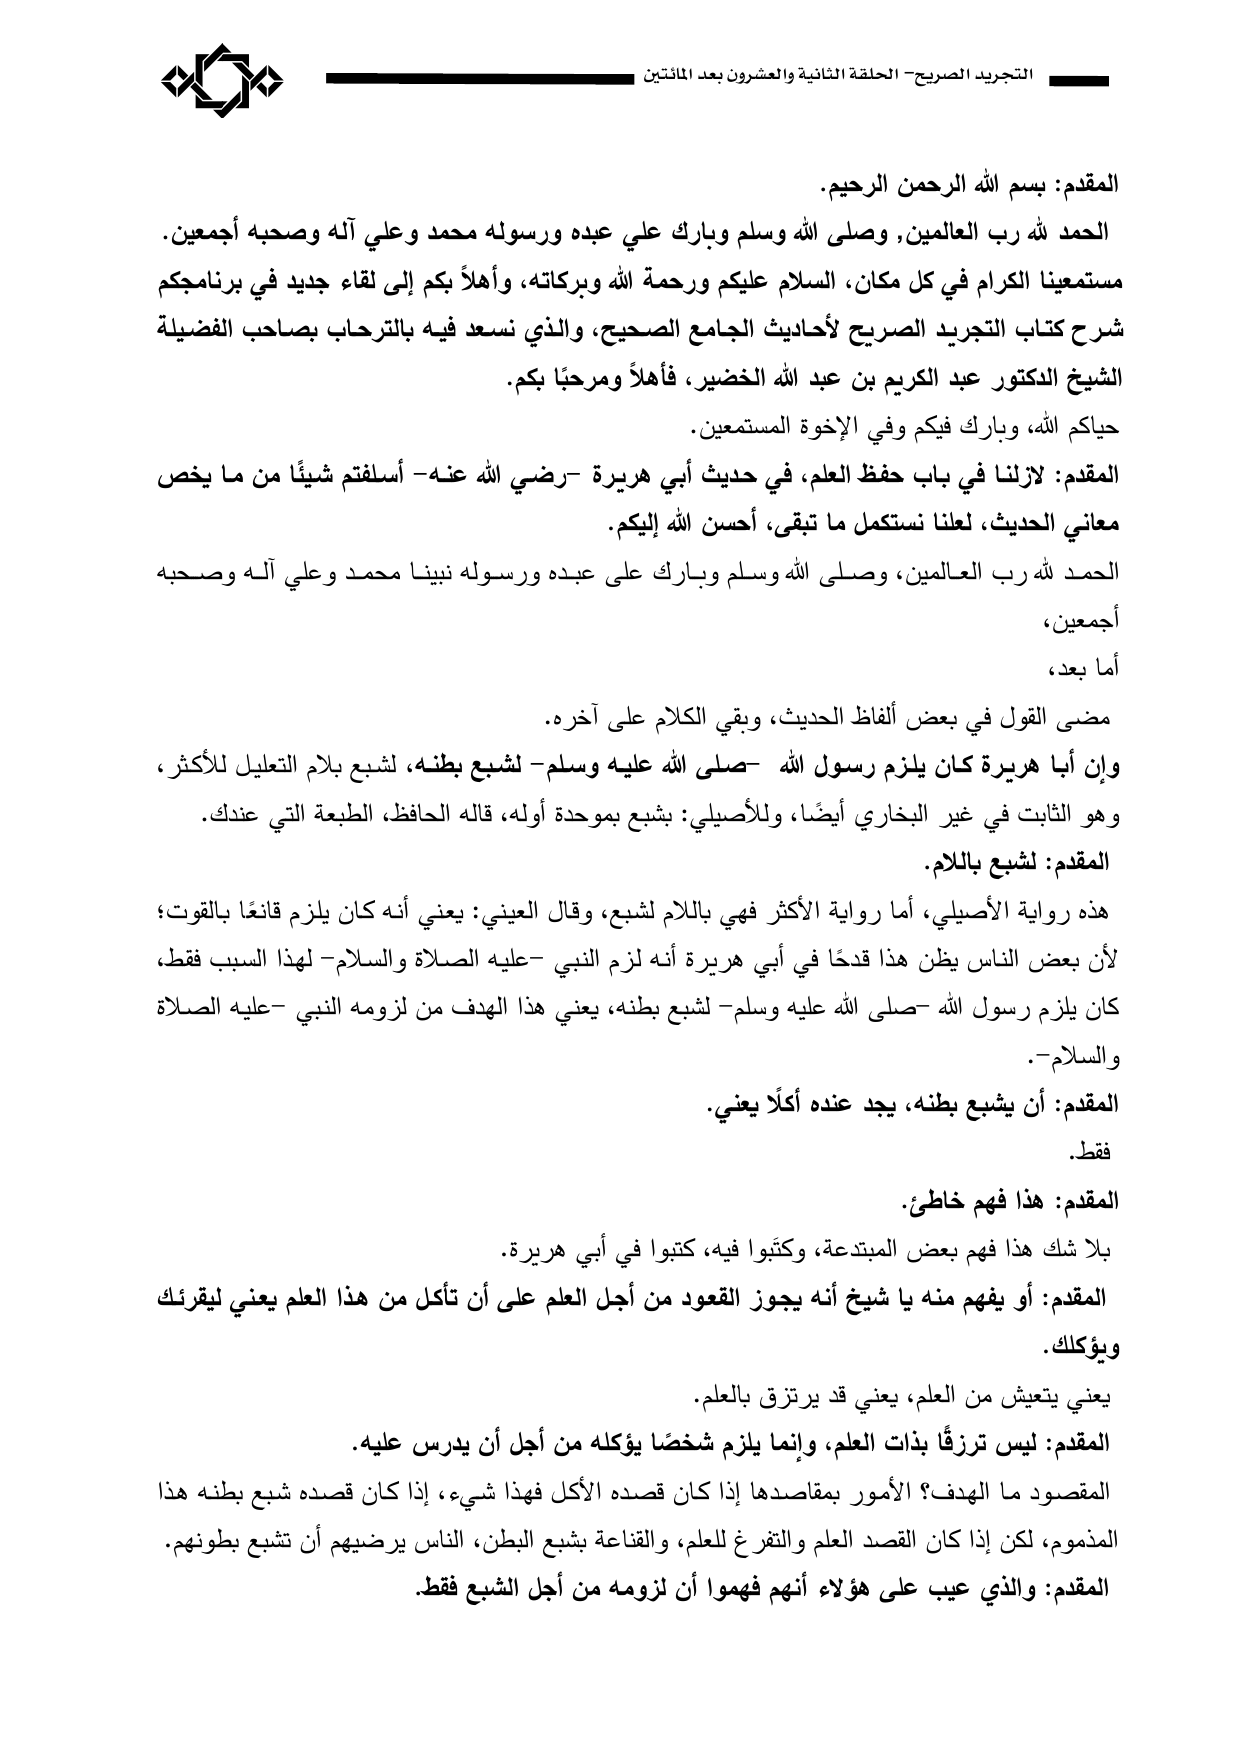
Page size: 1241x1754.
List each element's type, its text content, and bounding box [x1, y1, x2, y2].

text المقدم: بسم الله الرحمن الرحيم. [156, 159, 1118, 207]
text أما بعد، [156, 643, 1118, 692]
text هذه رواية الأصيلي، أما رواية الأكثر فهي باللام لشبع، وقال العيني: يعني أنه كان يلزم قانعًا بالقوت؛ لأن بعض الناس يظن هذا قدحًا في أبي هريرة أنه لزم النبي -عليه الصلاة والسلام- لهذا السبب فقط، كان يلزم رسول الله -صلى الله عليه وسلم- لشبع بطنه، يعني هذا الهدف من لزومه النبي -عليه الصلاة والسلام-. [156, 886, 1118, 1079]
text المقدم: لازلنا في باب حفظ العلم، في حديث أبي هريرة -رضي الله عنه- أسلفتم شيئًا من ما يخص معاني الحديث، لعلنا نستكمل ما تبقى، أحسن الله إليكم. [156, 450, 1118, 547]
text فقط. [156, 1127, 1118, 1176]
text المقدم: لشبع باللام. [156, 837, 1118, 886]
text المقصود ما الهدف؟ الأمور بمقاصدها إذا كان قصده الأكل فهذا شيء، إذا كان قصده شبع بطنه هذا المذموم، لكن إذا كان القصد العلم والتفرغ للعلم، والقناعة بشبع البطن، الناس يرضيهم أن تشبع بطونهم. [156, 1467, 1118, 1563]
text المقدم: أن يشبع بطنه، يجد عنده أكلًا يعني. [156, 1079, 1118, 1127]
text الحمد لله رب العالمين, وصلى الله وسلم وبارك علي عبده ورسوله محمد وعلي آله وصحبه أجمعين. [156, 207, 1118, 256]
text مستمعينا الكرام في كل مكان، السلام عليكم ورحمة الله وبركاته، وأهلاً بكم إلى لقاء جديد في برنامجكم شرح كتاب التجريد الصريح لأحاديث الجامع الصحيح، والذي نسعد فيه بالترحاب بصاحب الفضيلة الشيخ الدكتور عبد الكريم بن عبد الله الخضير، فأهلاً ومرحبًا بكم. [156, 256, 1122, 401]
text المقدم: ليس ترزقًا بذات العلم، وإنما يلزم شخصًا يؤكله من أجل أن يدرس عليه. [156, 1418, 1118, 1467]
text بلا شك هذا فهم بعض المبتدعة، وكتَبوا فيه، كتبوا في أبي هريرة. [156, 1224, 1118, 1273]
text المقدم: والذي عيب على هؤلاء أنهم فهموا أن لزومه من أجل الشبع فقط. [156, 1563, 1118, 1612]
text المقدم: أو يفهم منه يا شيخ أنه يجوز القعود من أجل العلم على أن تأكل من هذا العلم يعني ليقرئك ويؤكلك. [156, 1273, 1118, 1370]
text المقدم: هذا فهم خاطئ. [156, 1176, 1118, 1224]
text وإن أبا هريرة كان يلزم رسول الله -صلى الله عليه وسلم- لشبع بطنه، لشبع بلام التعليل للأكثر، وهو الثابت في غير البخاري أيضًا، وللأصيلي: بشبع بموحدة أوله، قاله الحافظ، الطبعة التي عندك. [156, 740, 1118, 837]
text يعني يتعيش من العلم، يعني قد يرتزق بالعلم. [156, 1370, 1118, 1418]
text الحمد لله رب العالمين، وصلى الله وسلم وبارك على عبده ورسوله نبينا محمد وعلي آله وصحبه أجمعين، [156, 547, 1118, 643]
text حياكم الله، وبارك فيكم وفي الإخوة المستمعين. [156, 401, 1118, 450]
text مضى القول في بعض ألفاظ الحديث، وبقي الكلام على آخره. [156, 692, 1118, 740]
